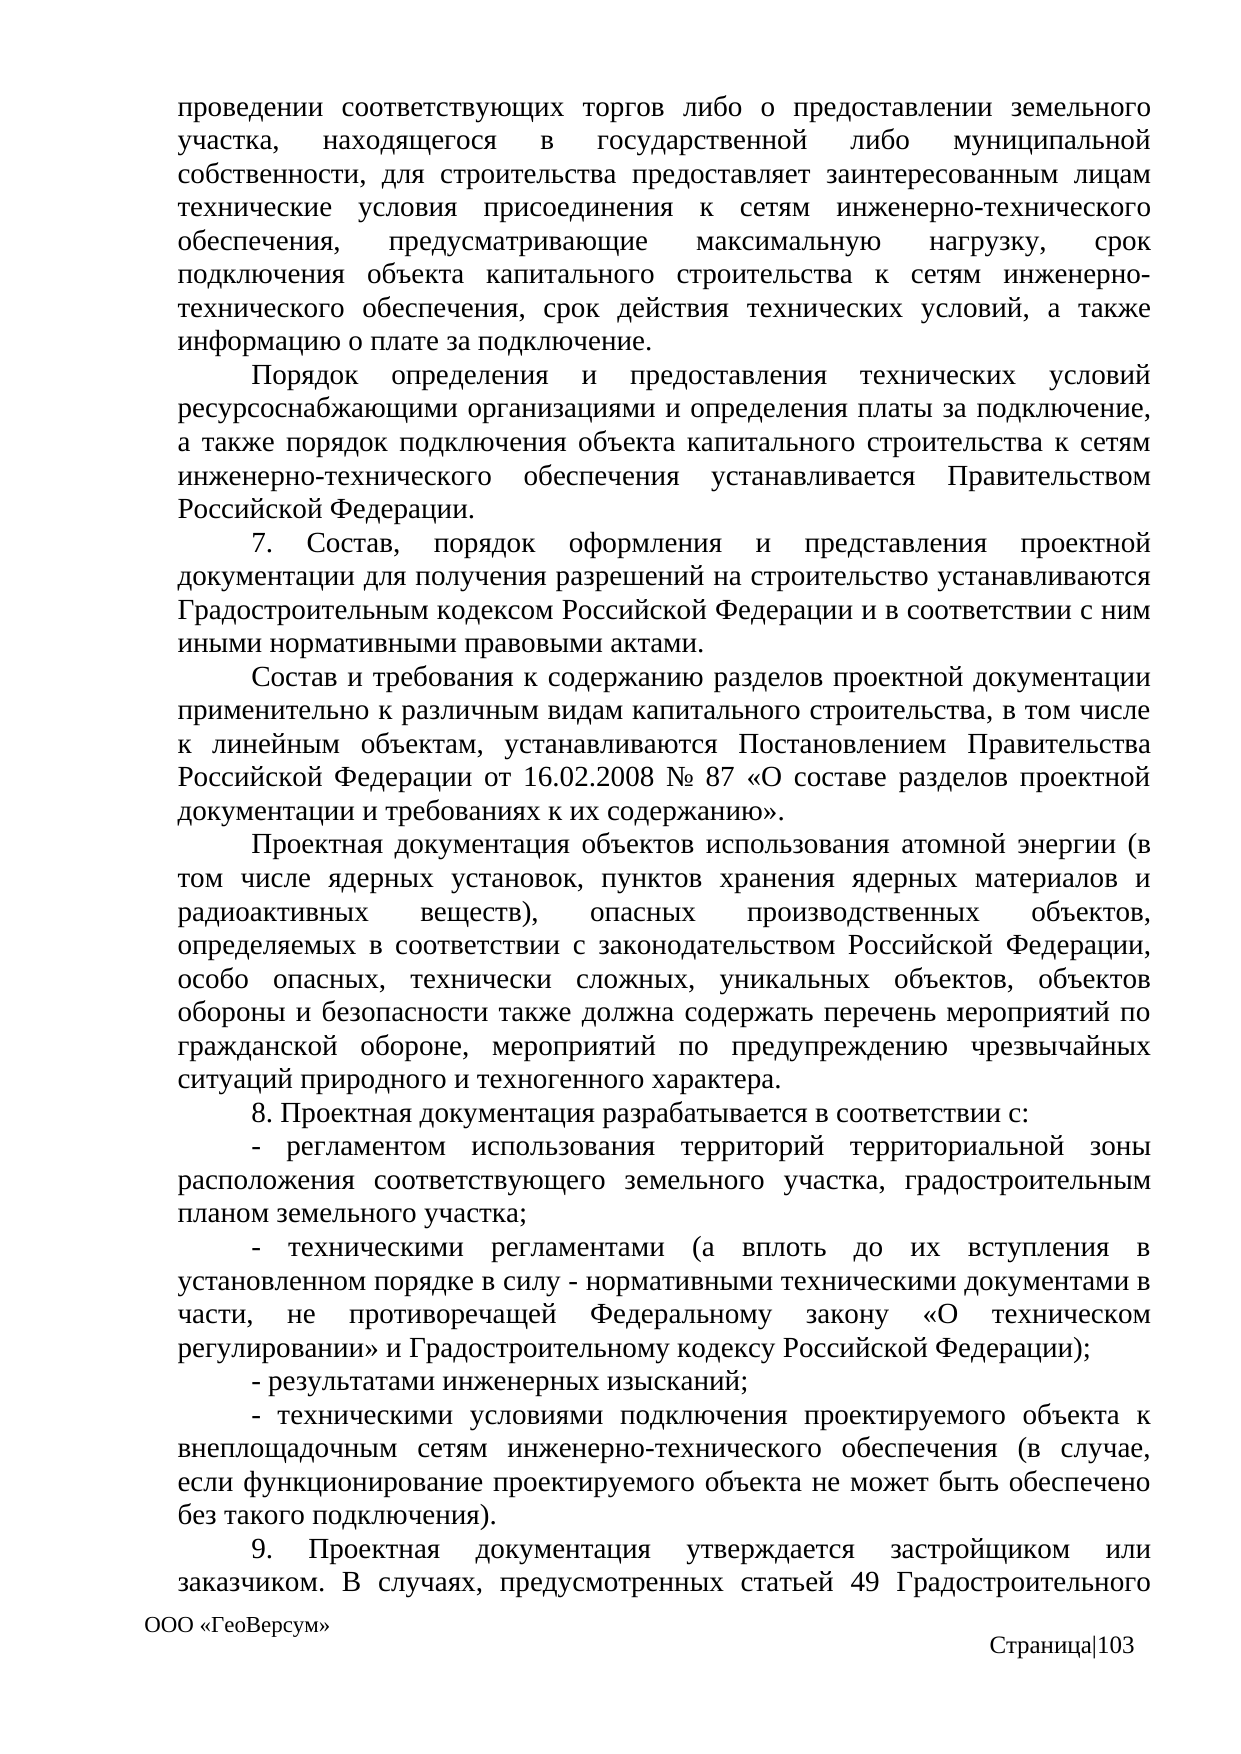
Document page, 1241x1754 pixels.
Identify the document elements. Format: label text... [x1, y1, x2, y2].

text Порядок определения и предоставления технических условий ресурсоснабжающими организациями и определения платы за подключение, а также порядок подключения объекта капитального строительства к сетям инженерно-технического обеспечения устанавливается Правительством Российской Федерации. [177, 357, 1152, 525]
text Проектная документация объектов использования атомной энергии (в том числе ядерных установок, пунктов хранения ядерных материалов и радиоактивных веществ), опасных производственных объектов, определяемых в соответствии с законодательством Российской Федерации, особо опасных, технически сложных, уникальных объектов, объектов обороны и безопасности также должна содержать перечень мероприятий по гражданской обороне, мероприятий по предупреждению чрезвычайных ситуаций природного и техногенного характера. [177, 827, 1152, 1095]
text - техническими регламентами (а вплоть до их вступления в установленном порядке в силу - нормативными техническими документами в части, не противоречащей Федеральному закону «О техническом регулировании» и Градостроительному кодексу Российской Федерации); [177, 1229, 1152, 1363]
text 8. Проектная документация разрабатывается в соответствии с: [177, 1095, 1152, 1128]
text - результатами инженерных изысканий; [177, 1363, 1152, 1397]
text - техническими условиями подключения проектируемого объекта к внеплощадочным сетям инженерно-технического обеспечения (в случае, если функционирование проектируемого объекта не может быть обеспечено без такого подключения). [177, 1397, 1152, 1531]
text - регламентом использования территорий территориальной зоны расположения соответствующего земельного участка, градостроительным планом земельного участка; [177, 1128, 1152, 1229]
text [177, 89, 1152, 357]
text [177, 1531, 1152, 1598]
text Состав и требования к содержанию разделов проектной документации применительно к различным видам капитального строительства, в том числе к линейным объектам, устанавливаются Постановлением Правительства Российской Федерации от 16.02.2008 № 87 «О составе разделов проектной документации и требованиях к их содержанию». [177, 659, 1152, 827]
text 7. Состав, порядок оформления и представления проектной документации для получения разрешений на строительство устанавливаются Градостроительным кодексом Российской Федерации и в соответствии с ним иными нормативными правовыми актами. [177, 525, 1152, 659]
